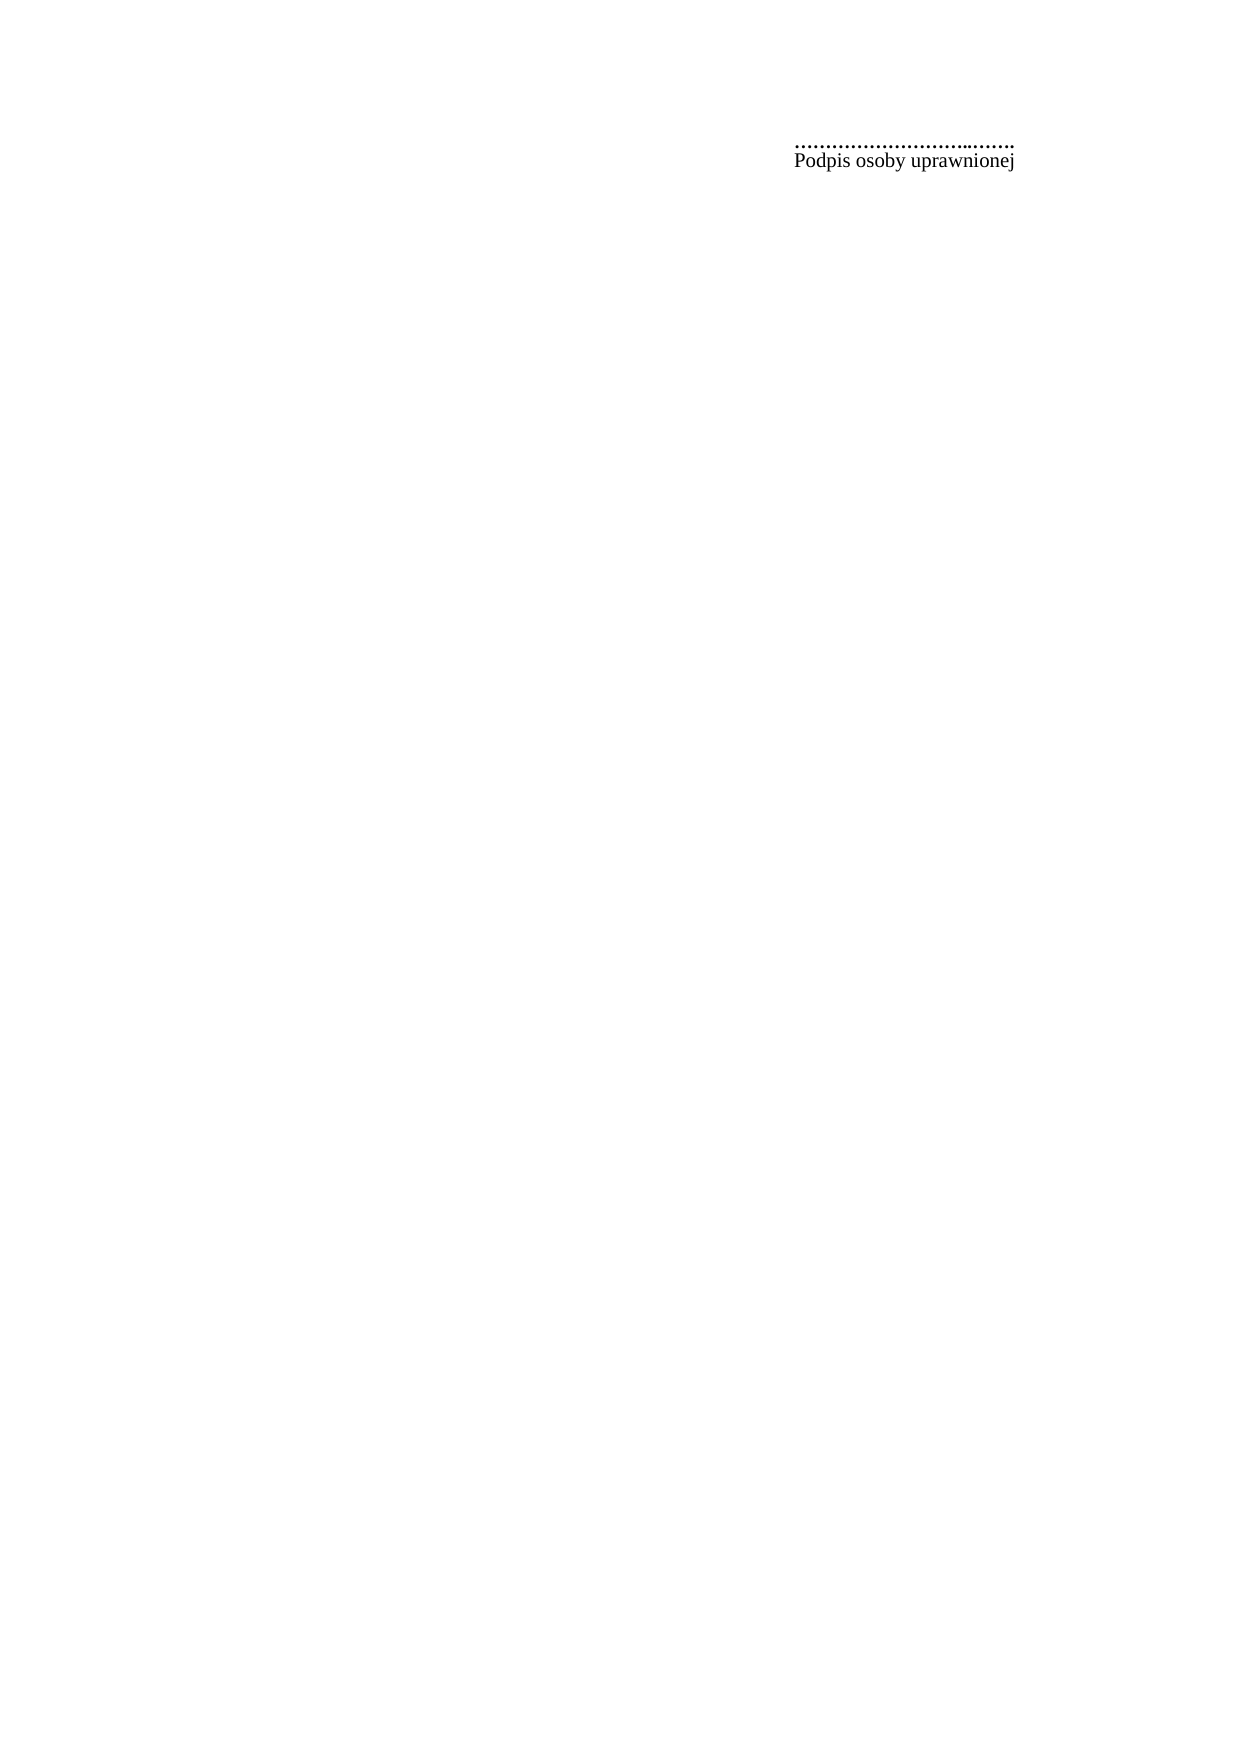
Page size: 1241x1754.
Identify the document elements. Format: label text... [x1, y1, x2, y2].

text Podpis osoby uprawnionej [794, 152, 1096, 171]
text ………………………..……. [794, 134, 1096, 152]
